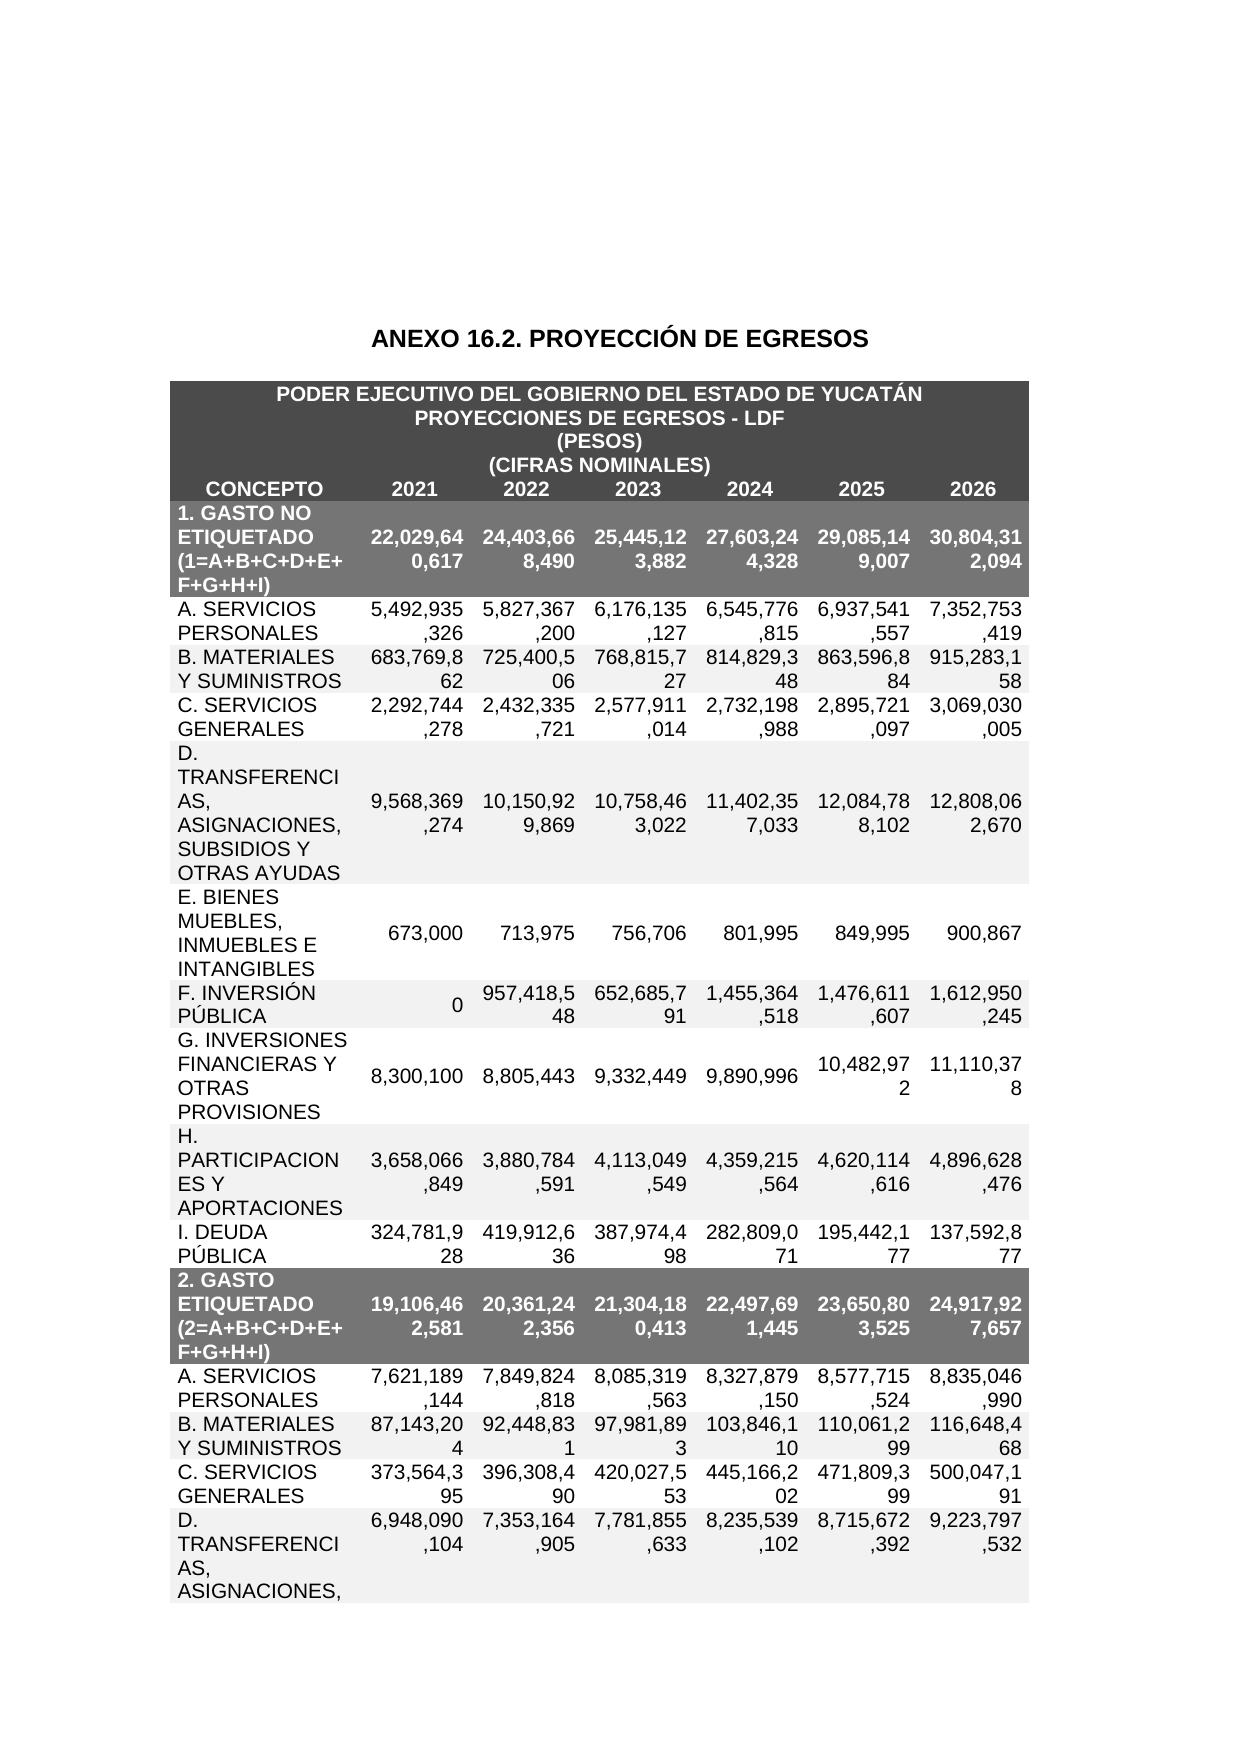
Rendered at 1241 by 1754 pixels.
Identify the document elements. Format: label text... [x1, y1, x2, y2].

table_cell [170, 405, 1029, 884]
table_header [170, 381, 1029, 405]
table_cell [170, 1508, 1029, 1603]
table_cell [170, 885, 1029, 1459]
subtitle ANEXO 16.2. PROYECCIÓN DE EGRESOS [177, 324, 1063, 353]
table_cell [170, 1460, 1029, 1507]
